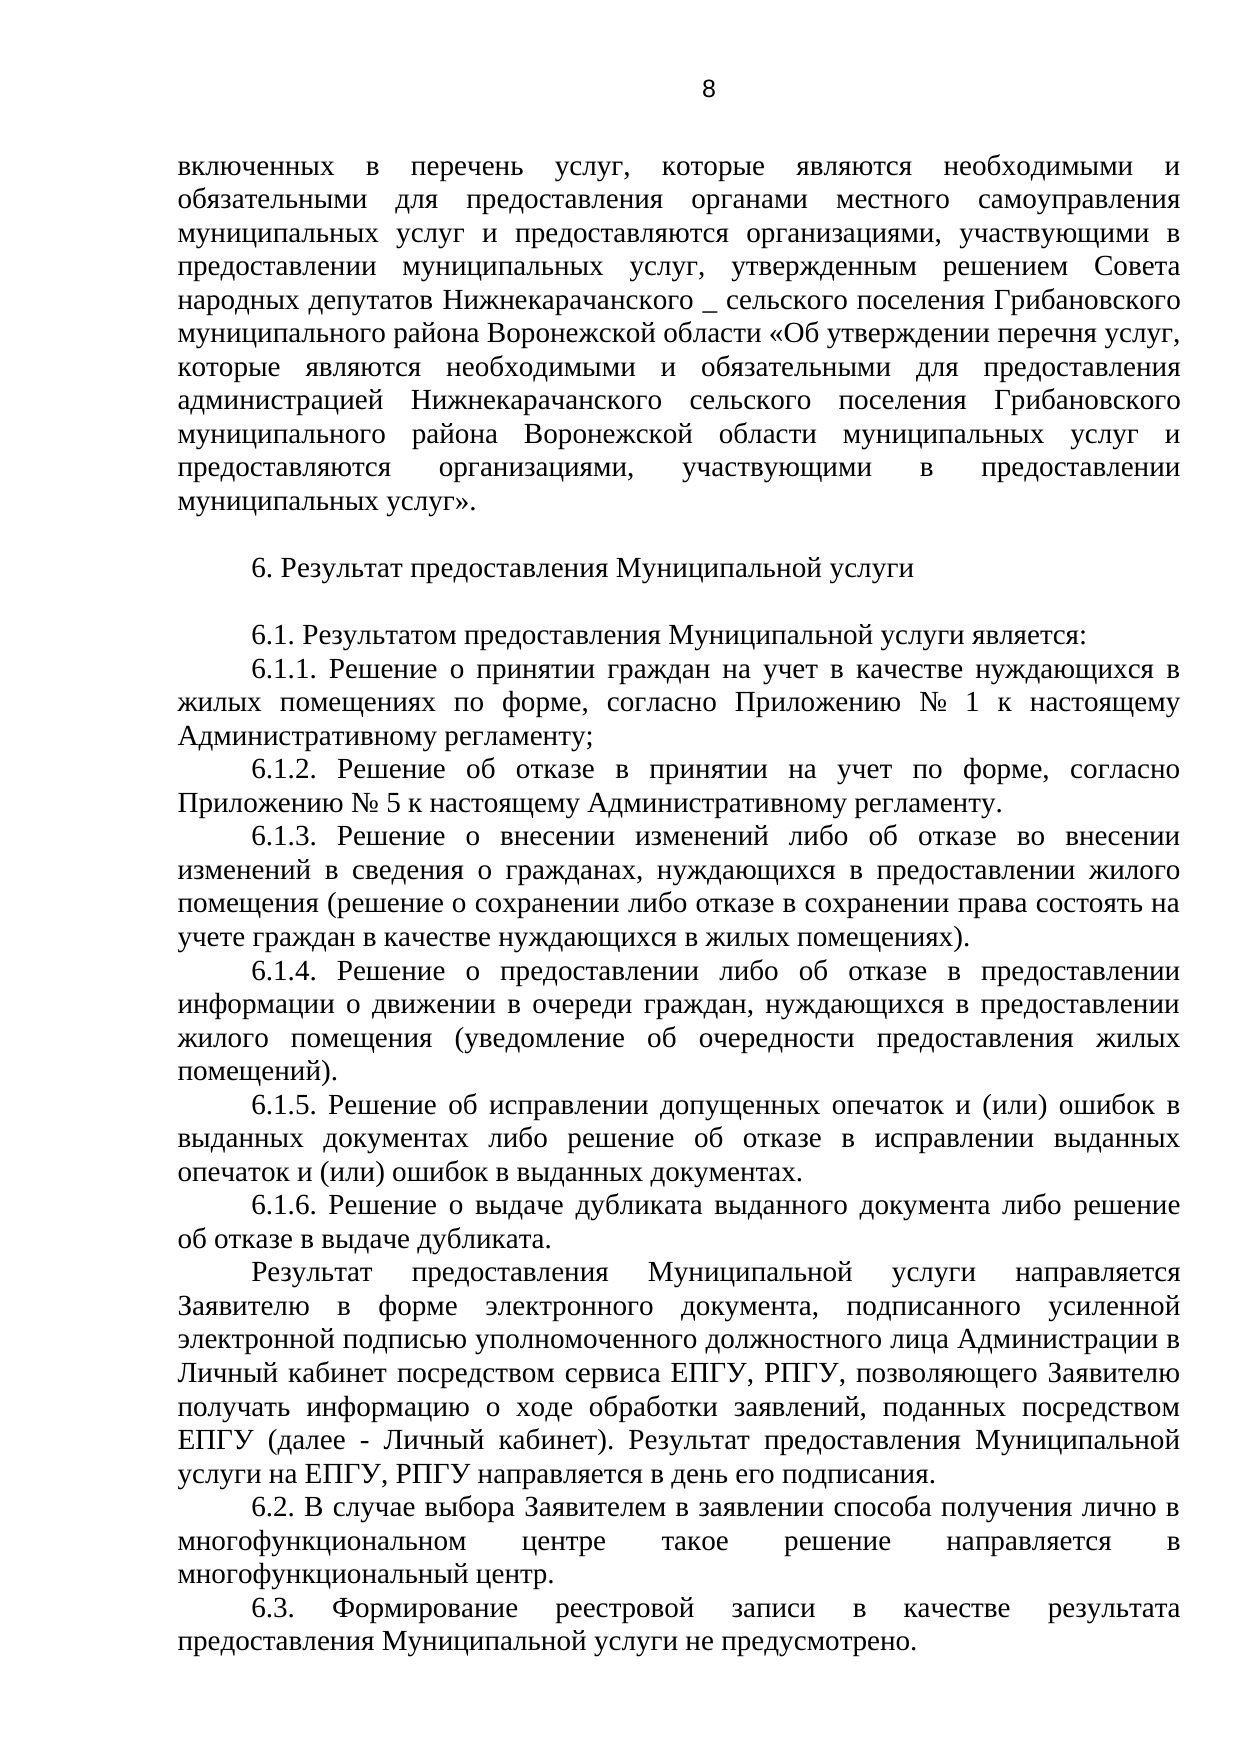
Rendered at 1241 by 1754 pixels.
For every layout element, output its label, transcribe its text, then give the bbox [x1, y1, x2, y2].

text 6.1.2. Решение об отказе в принятии на учет по форме, согласно Приложению № 5 к настоящему Административному регламенту. [177, 751, 1181, 818]
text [177, 148, 1181, 517]
text 6.2. В случае выбора Заявителем в заявлении способа получения лично в многофункциональном центре такое решение направляется в многофункциональный центр. [177, 1489, 1181, 1590]
text 6. Результат предоставления Муниципальной услуги [177, 550, 1181, 584]
text 6.3. Формирование реестровой записи в качестве результата предоставления Муниципальной услуги не предусмотрено. [177, 1590, 1181, 1657]
text 6.1.6. Решение о выдаче дубликата выданного документа либо решение об отказе в выдаче дубликата. [177, 1187, 1181, 1254]
text 6.1. Результатом предоставления Муниципальной услуги является: [177, 617, 1181, 651]
text 6.1.1. Решение о принятии граждан на учет в качестве нуждающихся в жилых помещениях по форме, согласно Приложению № 1 к настоящему Административному регламенту; [177, 651, 1181, 751]
text 6.1.5. Решение об исправлении допущенных опечаток и (или) ошибок в выданных документах либо решение об отказе в исправлении выданных опечаток и (или) ошибок в выданных документах. [177, 1087, 1181, 1187]
text Результат предоставления Муниципальной услуги направляется Заявителю в форме электронного документа, подписанного усиленной электронной подписью уполномоченного должностного лица Администрации в Личный кабинет посредством сервиса ЕПГУ, РПГУ, позволяющего Заявителю получать информацию о ходе обработки заявлений, поданных посредством ЕПГУ (далее - Личный кабинет). Результат предоставления Муниципальной услуги на ЕПГУ, РПГУ направляется в день его подписания. [177, 1254, 1181, 1489]
text 6.1.3. Решение о внесении изменений либо об отказе во внесении изменений в сведения о гражданах, нуждающихся в предоставлении жилого помещения (решение о сохранении либо отказе в сохранении права состоять на учете граждан в качестве нуждающихся в жилых помещениях). [177, 818, 1181, 953]
text 6.1.4. Решение о предоставлении либо об отказе в предоставлении информации о движении в очереди граждан, нуждающихся в предоставлении жилого помещения (уведомление об очередности предоставления жилых помещений). [177, 953, 1181, 1087]
